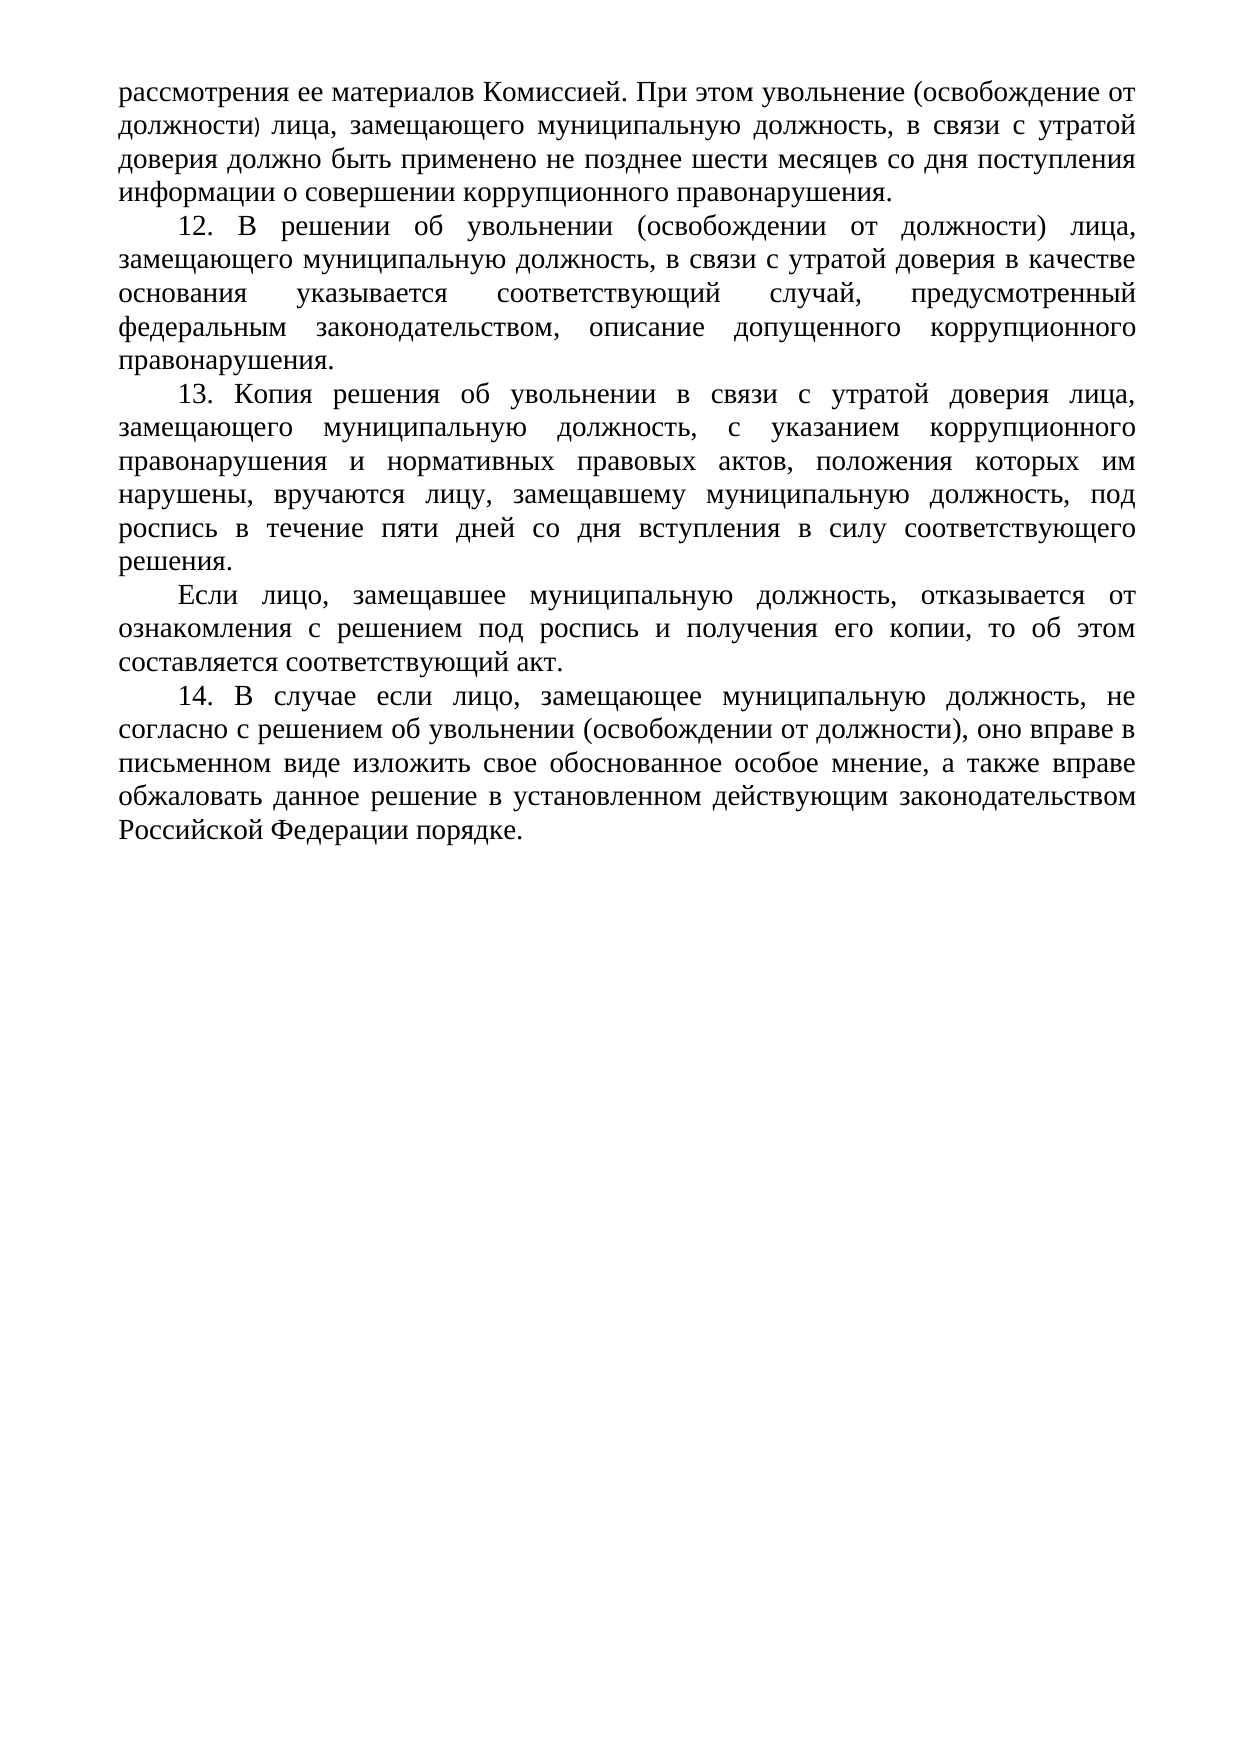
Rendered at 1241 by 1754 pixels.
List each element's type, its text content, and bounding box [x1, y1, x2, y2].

text 14. В случае если лицо, замещающее муниципальную должность, не согласно с решением об увольнении (освобождении от должности), оно вправе в письменном виде изложить свое обоснованное особое мнение, а также вправе обжаловать данное решение в установленном действующим законодательством Российской Федерации порядке. [118, 678, 1137, 845]
text 12. В решении об увольнении (освобождении от должности) лица, замещающего муниципальную должность, в связи с утратой доверия в качестве основания указывается соответствующий случай, предусмотренный федеральным законодательством, описание допущенного коррупционного правонарушения. [118, 208, 1137, 376]
text 13. Копия решения об увольнении в связи с утратой доверия лица, замещающего муниципальную должность, с указанием коррупционного правонарушения и нормативных правовых актов, положения которых им нарушены, вручаются лицу, замещавшему муниципальную должность, под роспись в течение пяти дней со дня вступления в силу соответствующего решения. [118, 376, 1137, 577]
text Если лицо, замещавшее муниципальную должность, отказывается от ознакомления с решением под роспись и получения его копии, то об этом составляется соответствующий акт. [118, 577, 1137, 678]
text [118, 74, 1137, 208]
